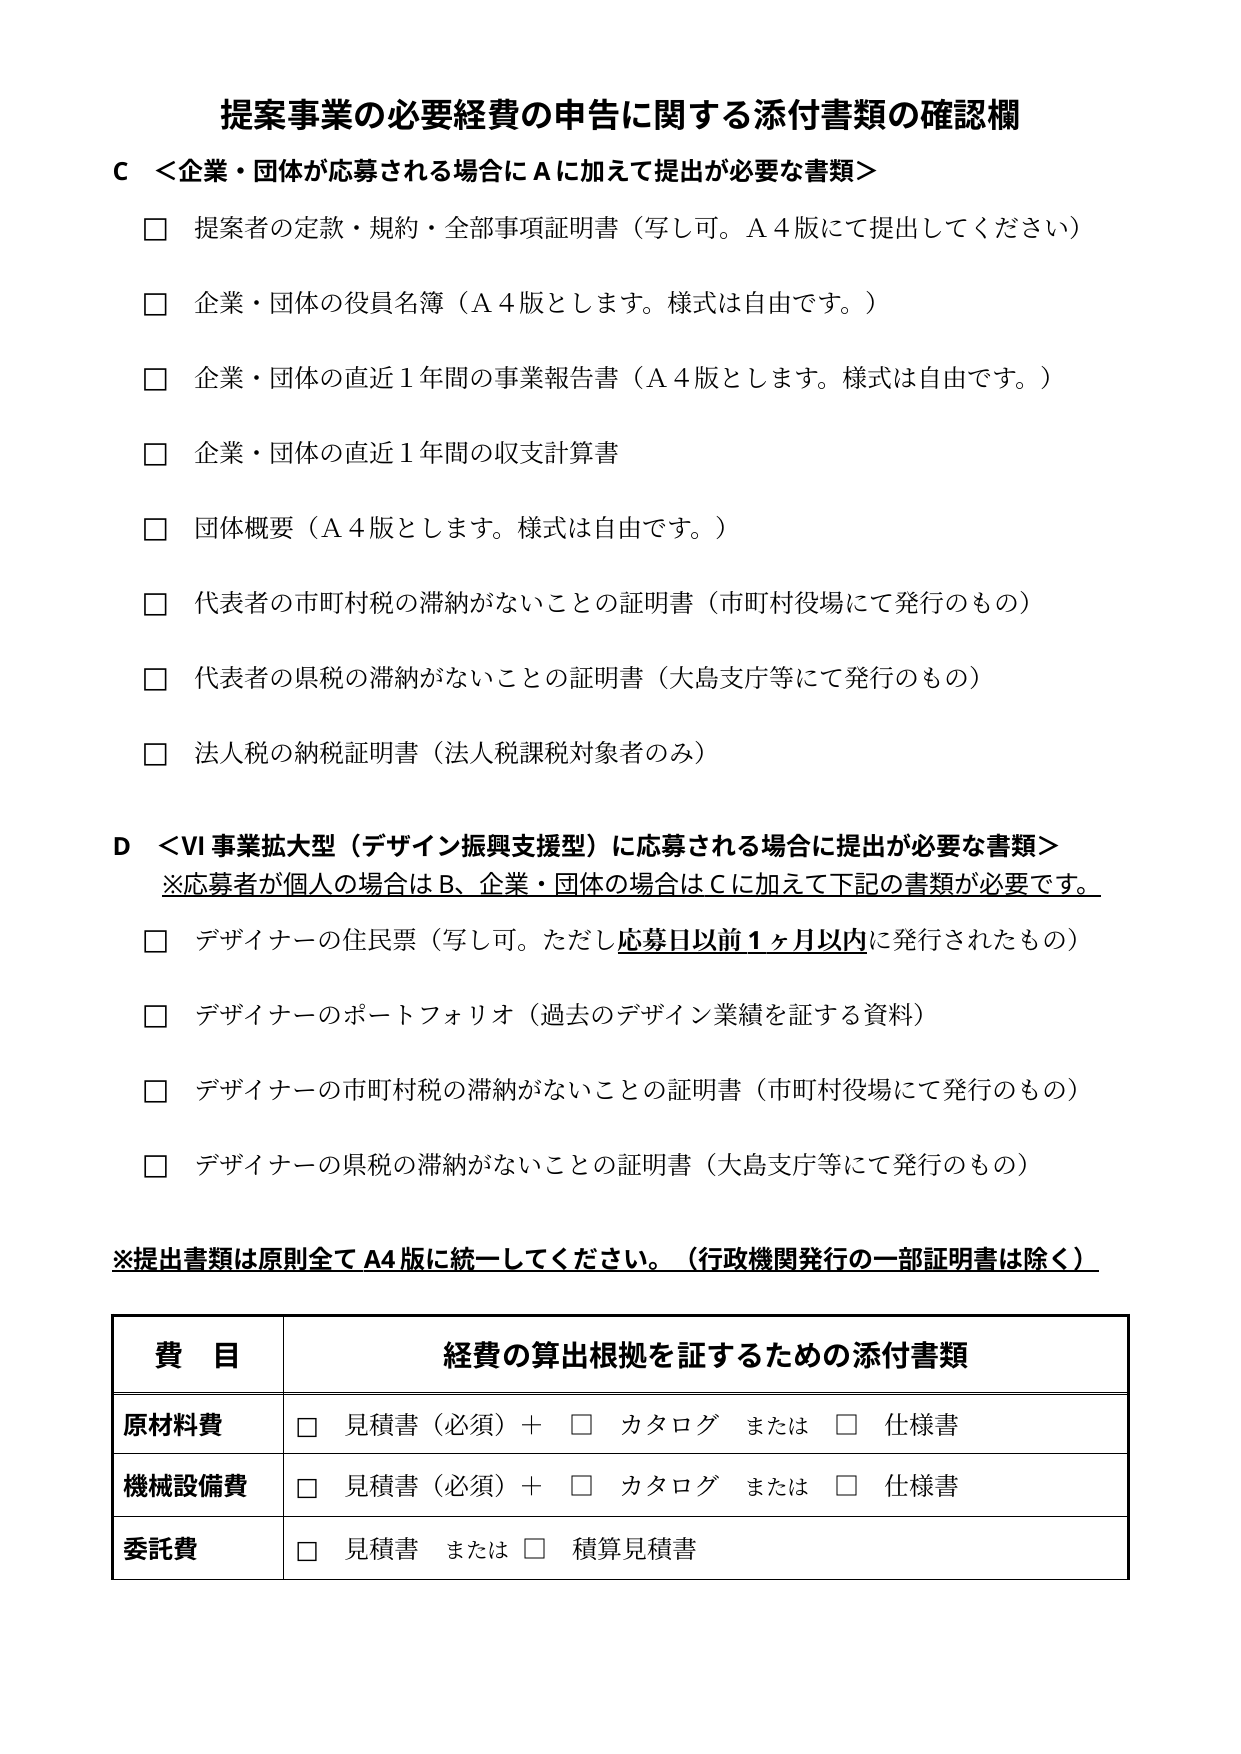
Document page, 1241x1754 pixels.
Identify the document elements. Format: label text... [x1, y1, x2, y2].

table_header 費 目 [114, 1317, 283, 1392]
table_cell □ 見積書 または □ 積算見積書 [284, 1517, 1127, 1579]
text □ デザイナーのポートフォリオ（過去のデザイン業績を証する資料） [142, 976, 1128, 1051]
text □ デザイナーの県税の滞納がないことの証明書（大島支庁等にて発行のもの） [142, 1126, 1128, 1201]
table_cell 機械設備費 [114, 1454, 283, 1516]
table_cell □ 見積書（必須）＋ □ カタログ または □ 仕様書 [284, 1395, 1127, 1452]
text □ 提案者の定款・規約・全部事項証明書（写し可。Ａ４版にて提出してください） [112, 188, 1128, 263]
text □ 団体概要（Ａ４版とします。様式は自由です。） [112, 488, 1128, 563]
text □ 企業・団体の直近１年間の収支計算書 [112, 413, 1128, 488]
text ※応募者が個人の場合はB、企業・団体の場合はCに加えて下記の書類が必要です。 [112, 863, 1128, 901]
table_cell 委託費 [114, 1517, 283, 1579]
text D ＜Ⅵ 事業拡大型（デザイン振興支援型）に応募される場合に提出が必要な書類＞ [112, 826, 1128, 863]
text □ 法人税の納税証明書（法人税課税対象者のみ） [112, 713, 1128, 788]
table_cell □ 見積書（必須）＋ □ カタログ または □ 仕様書 [284, 1454, 1127, 1516]
text □ 企業・団体の直近１年間の事業報告書（Ａ４版とします。様式は自由です。） [112, 338, 1128, 413]
text □ デザイナーの市町村税の滞納がないことの証明書（市町村役場にて発行のもの） [142, 1051, 1128, 1126]
text ※提出書類は原則全てA4版に統一してください。（行政機関発行の一部証明書は除く） [112, 1238, 1128, 1276]
text □ 企業・団体の役員名簿（Ａ４版とします。様式は自由です。） [112, 263, 1128, 338]
text □ デザイナーの住民票（写し可。ただし応募日以前1ヶ月以内に発行されたもの） [142, 901, 1128, 976]
text □ 代表者の市町村税の滞納がないことの証明書（市町村役場にて発行のもの） [112, 563, 1128, 638]
text C ＜企業・団体が応募される場合にAに加えて提出が必要な書類＞ [112, 151, 1128, 188]
table_header 経費の算出根拠を証するための添付書類 [284, 1317, 1127, 1392]
table_cell 原材料費 [114, 1395, 283, 1452]
text □ 代表者の県税の滞納がないことの証明書（大島支庁等にて発行のもの） [112, 638, 1128, 713]
